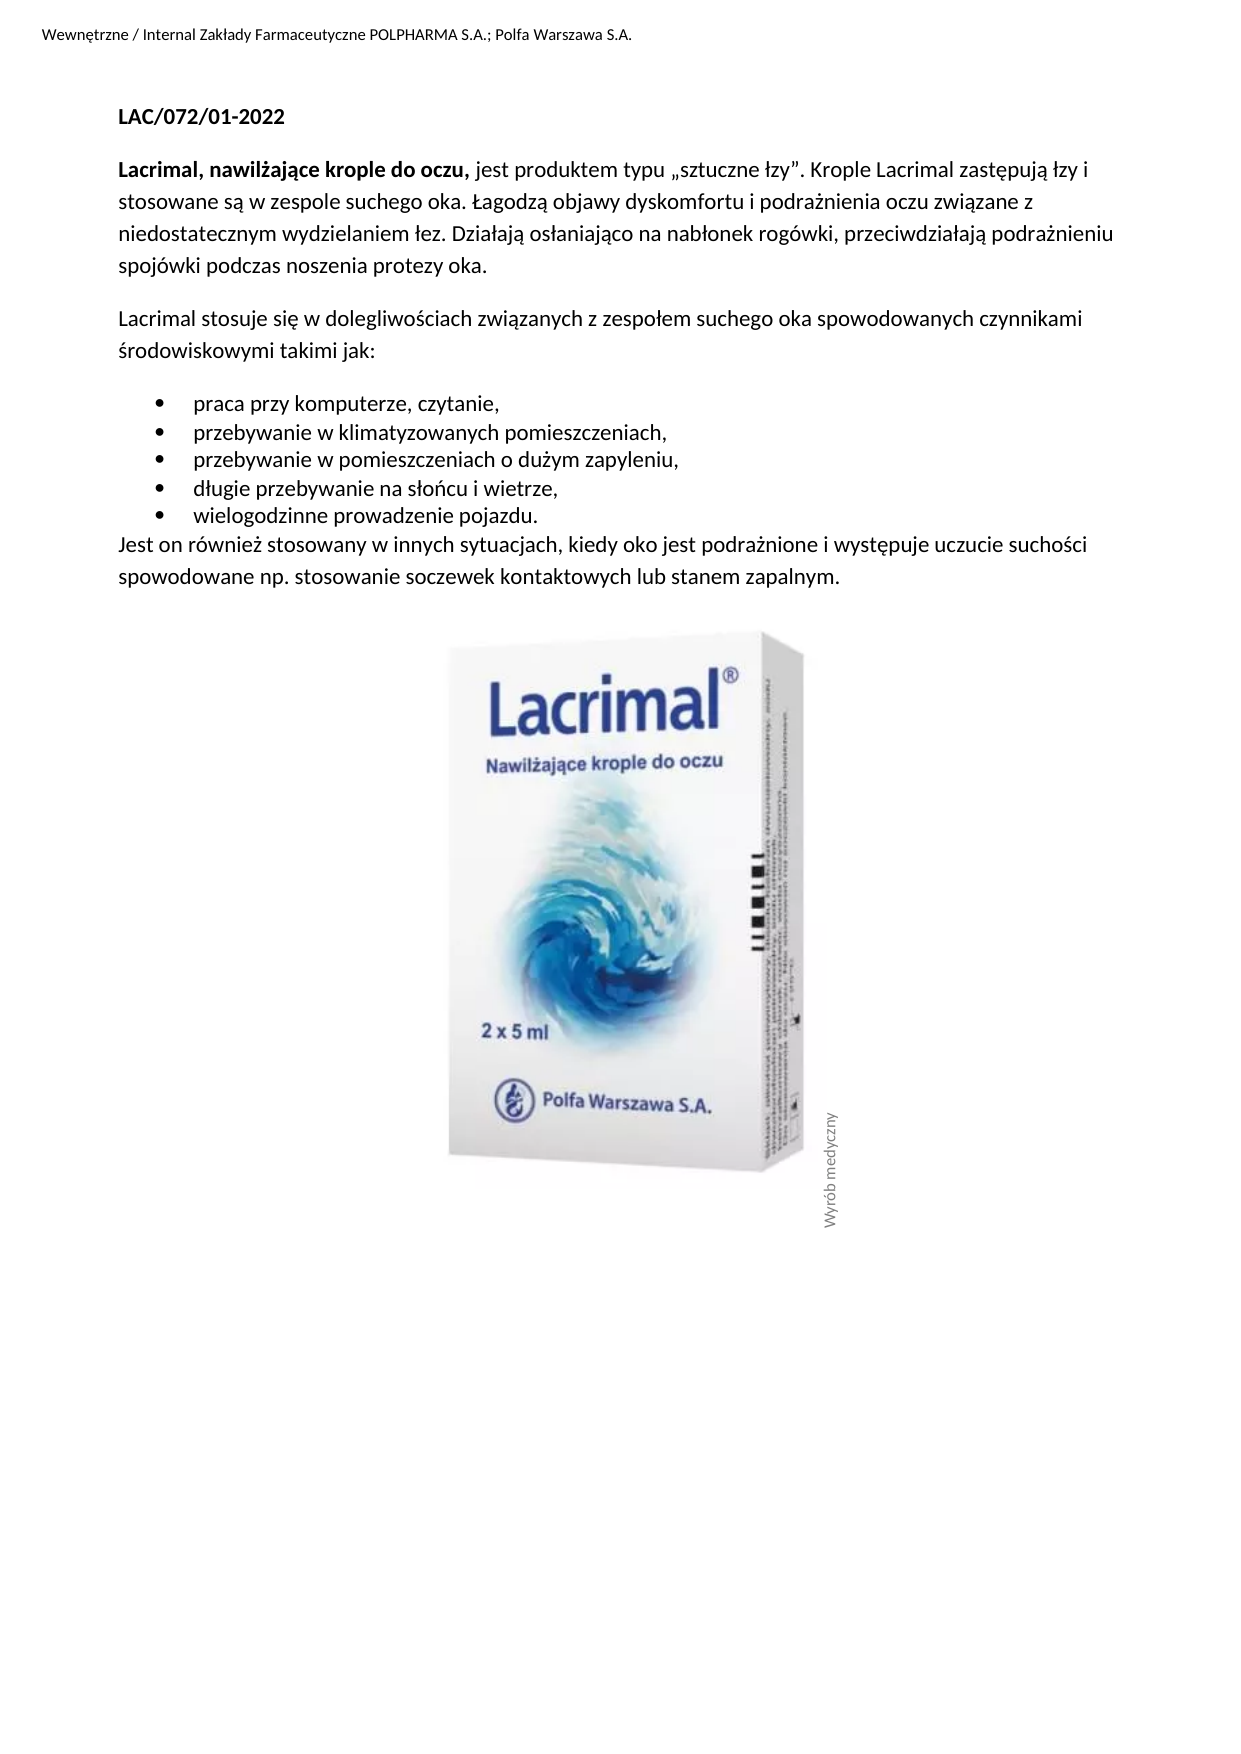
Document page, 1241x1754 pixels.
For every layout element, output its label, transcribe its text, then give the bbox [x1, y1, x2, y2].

text Lacrimal stosuje się w dolegliwościach związanych z zespołem suchego oka spowodowanych czynnikami środowiskowymi takimi jak: [118, 304, 1122, 364]
text Lacrimal, nawilżające krople do oczu, jest produktem typu „sztuczne łzy”. Krople Lacrimal zastępują łzy i stosowane są w zespole suchego oka. Łagodzą objawy dyskomfortu i podrażnienia oczu związane z niedostatecznym wydzielaniem łez. Działają osłaniająco na nabłonek rogówki, przeciwdziałają podrażnieniu spojówki podczas noszenia protezy oka. [118, 155, 1122, 279]
text Jest on również stosowany w innych sytuacjach, kiedy oko jest podrażnione i występuje uczucie suchości spowodowane np. stosowanie soczewek kontaktowych lub stanem zapalnym. [118, 530, 1122, 590]
list wielogodzinne prowadzenie pojazdu. [156, 502, 1122, 530]
list długie przebywanie na słońcu i wietrze, [156, 474, 1122, 502]
picture [418, 615, 828, 1189]
list praca przy komputerze, czytanie, [156, 389, 1122, 418]
text LAC/072/01-2022 [118, 102, 1122, 130]
list przebywanie w pomieszczeniach o dużym zapyleniu, [156, 446, 1122, 474]
list przebywanie w klimatyzowanych pomieszczeniach, [156, 418, 1122, 446]
